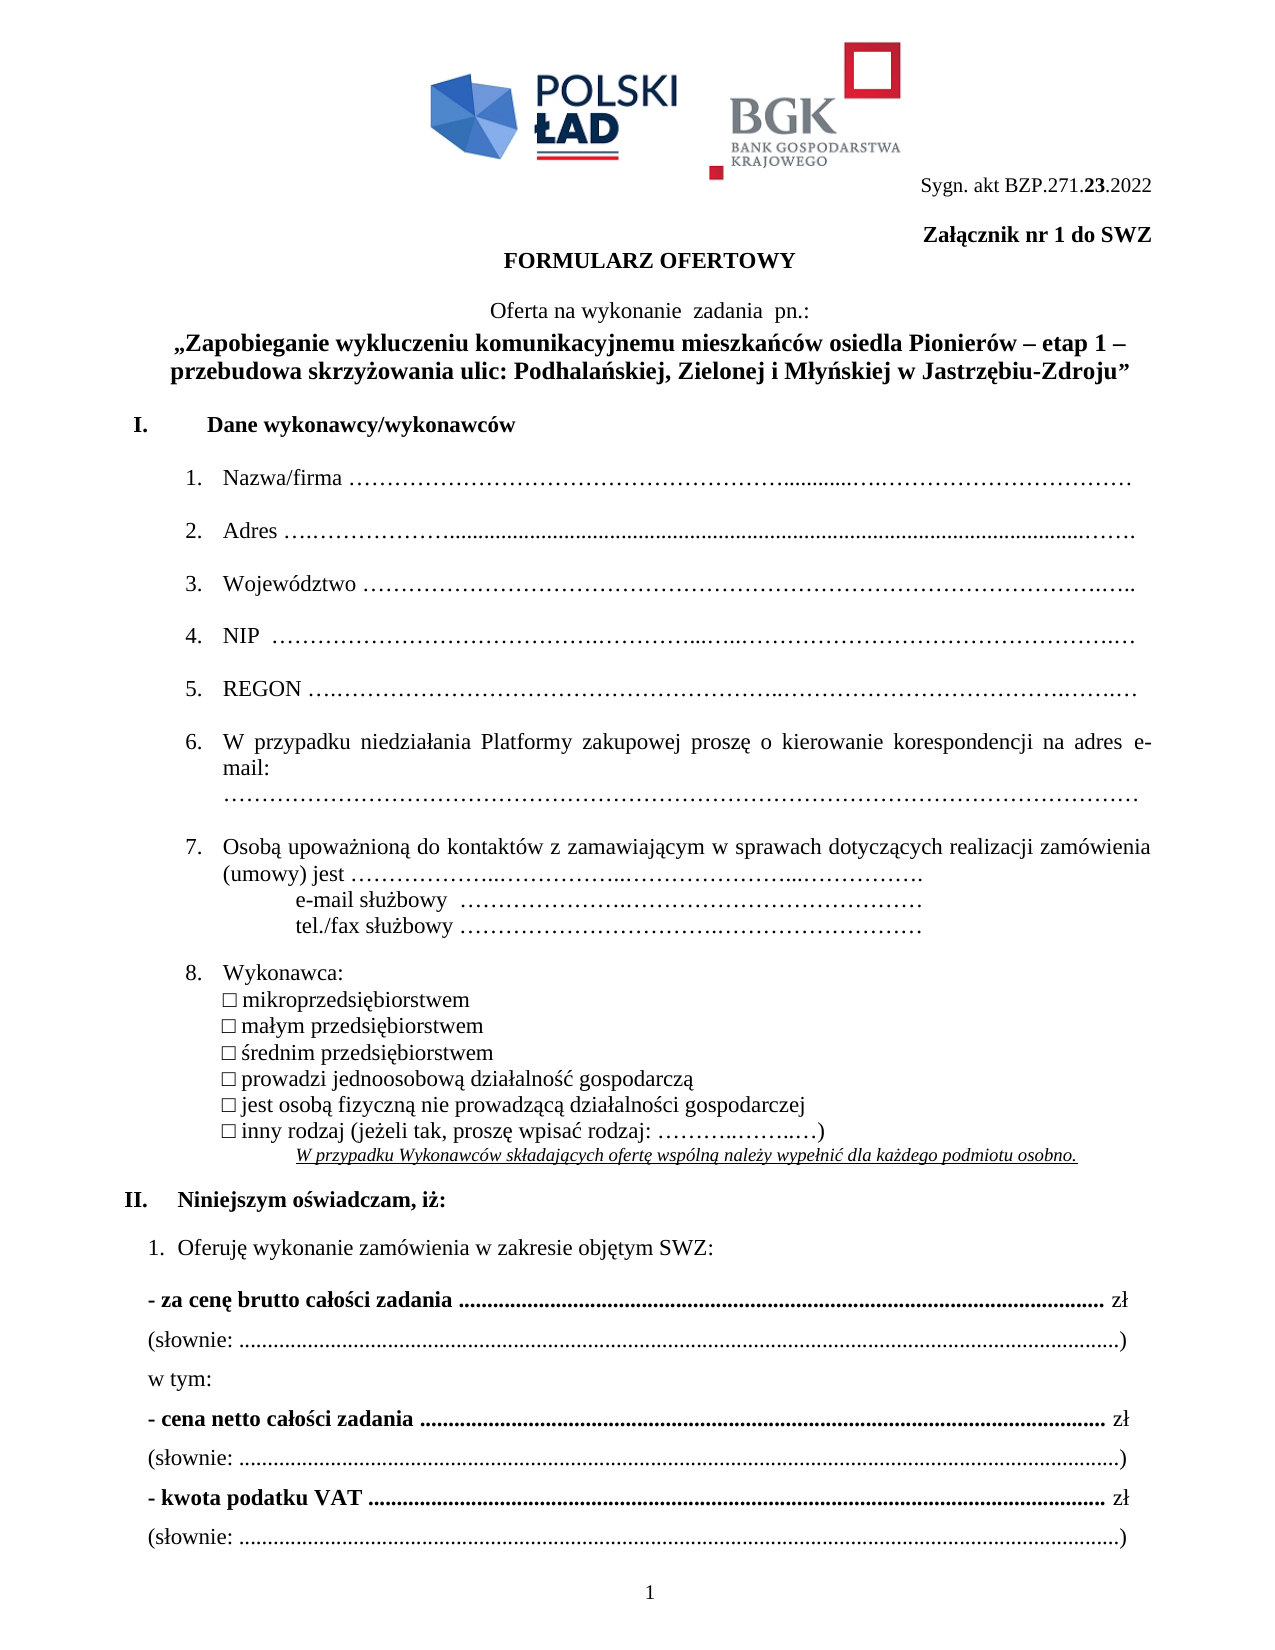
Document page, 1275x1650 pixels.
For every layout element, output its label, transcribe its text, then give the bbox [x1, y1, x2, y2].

subtitle FORMULARZ OFERTOWY [148, 247, 1152, 273]
list NIP …………………………………….…………...…..………………………………………….… [185, 622, 1152, 649]
list e-mail służbowy ………………….………………………………… [223, 886, 1152, 912]
list tel./fax służbowy …………………………….……………………… [223, 912, 1152, 939]
text □ prowadzi jednoosobową działalność gospodarczą [222, 1065, 1152, 1091]
text □ małym przedsiębiorstwem [222, 1012, 1152, 1038]
list W przypadku Wykonawców składających ofertę wspólną należy wypełnić dla każdego podmiotu osobno. [223, 1144, 1152, 1166]
text - cena netto całości zadania ........................................................................................................................ zł (słownie: ..........................................................................................................................................................) [148, 1405, 1152, 1471]
text □ inny rodzaj (jeżeli tak, proszę wpisać rodzaj: ………..……..…) [222, 1118, 1152, 1144]
list Wykonawca: [185, 959, 1152, 986]
text Oferta na wykonanie zadania pn.: [148, 297, 1152, 324]
list Adres ….………………...............................................................................................................……. [185, 517, 1152, 543]
list Niniejszym oświadczam, iż: [148, 1186, 1152, 1213]
list W przypadku niedziałania Platformy zakupowej proszę o kierowanie korespondencji na adres e-mail: ………………………………………………………………………………………………………… [185, 728, 1152, 807]
text □ średnim przedsiębiorstwem [222, 1038, 1152, 1065]
text Załącznik nr 1 do SWZ [148, 221, 1152, 247]
list „Zapobieganie wykluczeniu komunikacyjnemu mieszkańców osiedla Pionierów – etap 1 – przebudowa skrzyżowania ulic: Podhalańskiej, Zielonej i Młyńskiej w Jastrzębiu-Zdroju” [148, 328, 1152, 385]
list Województwo …………………………………………………………………………………….….. [185, 570, 1152, 596]
list REGON ….…………………………………………………..……………………………….…….… [185, 675, 1152, 701]
list Oferuję wykonanie zamówienia w zakresie objętym SWZ: [148, 1233, 1152, 1260]
text □ jest osobą fizyczną nie prowadzącą działalności gospodarczej [222, 1091, 1152, 1118]
text - za cenę brutto całości zadania ................................................................................................................. zł (słownie: ..........................................................................................................................................................) w tym: [148, 1286, 1152, 1392]
list Nazwa/firma …………………………………………………............….…………………………… [185, 464, 1152, 491]
list □ mikroprzedsiębiorstwem [223, 986, 1152, 1012]
text - kwota podatku VAT ................................................................................................................................. zł (słownie: ..........................................................................................................................................................) [148, 1484, 1152, 1549]
list Osobą upoważnioną do kontaktów z zamawiającym w sprawach dotyczących realizacji zamówienia (umowy) jest ………………..……………..…………………...……………. [185, 833, 1152, 886]
list Dane wykonawcy/wykonawców [148, 412, 1152, 438]
